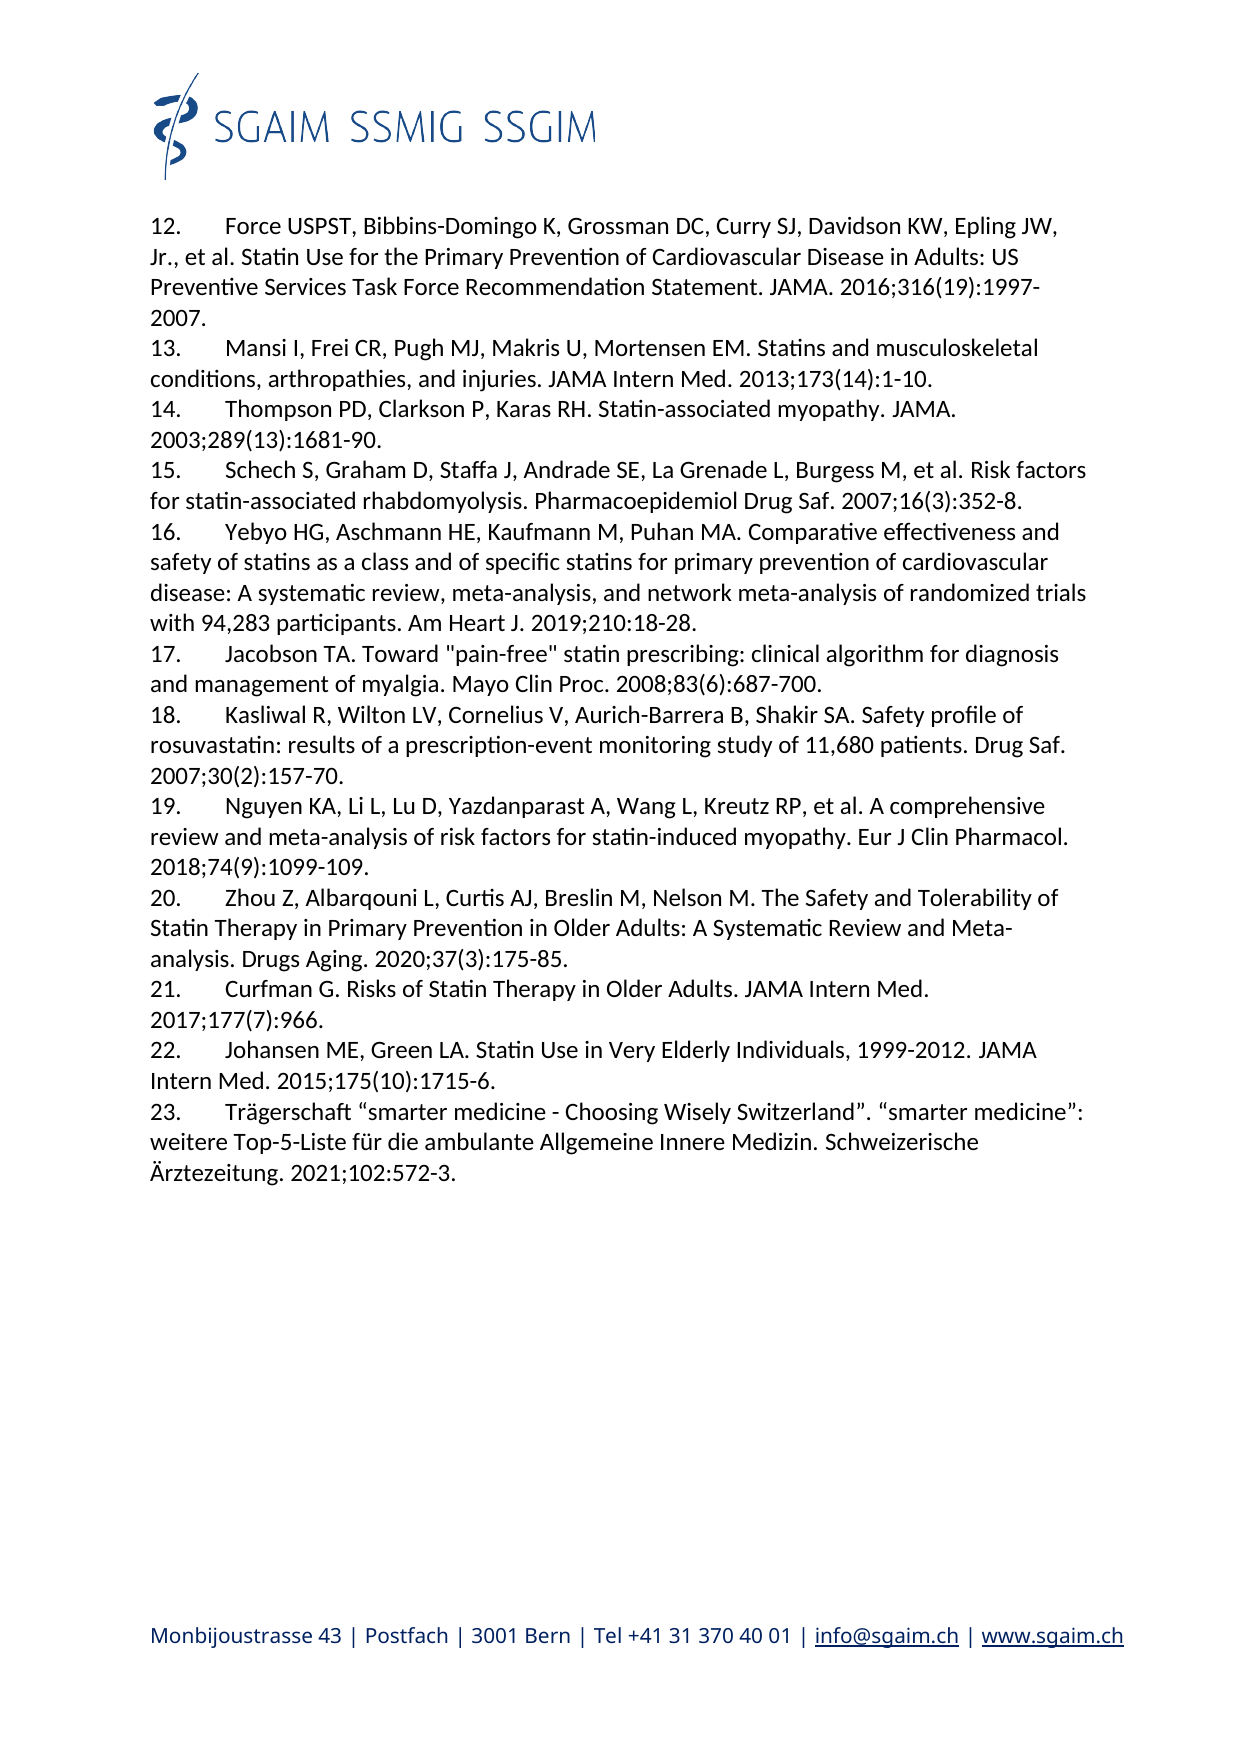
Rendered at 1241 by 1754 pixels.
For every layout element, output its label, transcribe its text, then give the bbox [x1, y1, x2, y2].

text 12. Force USPST, Bibbins-Domingo K, Grossman DC, Curry SJ, Davidson KW, Epling JW, Jr., et al. Statin Use for the Primary Prevention of Cardiovascular Disease in Adults: US Preventive Services Task Force Recommendation Statement. JAMA. 2016;316(19):1997-2007. [150, 211, 1090, 333]
text 16. Yebyo HG, Aschmann HE, Kaufmann M, Puhan MA. Comparative effectiveness and safety of statins as a class and of specific statins for primary prevention of cardiovascular disease: A systematic review, meta-analysis, and network meta-analysis of randomized trials with 94,283 participants. Am Heart J. 2019;210:18-28. [150, 516, 1090, 638]
text 19. Nguyen KA, Li L, Lu D, Yazdanparast A, Wang L, Kreutz RP, et al. A comprehensive review and meta-analysis of risk factors for statin-induced myopathy. Eur J Clin Pharmacol. 2018;74(9):1099-109. [150, 790, 1090, 882]
text 13. Mansi I, Frei CR, Pugh MJ, Makris U, Mortensen EM. Statins and musculoskeletal conditions, arthropathies, and injuries. JAMA Intern Med. 2013;173(14):1-10. [150, 333, 1090, 394]
text 17. Jacobson TA. Toward "pain-free" statin prescribing: clinical algorithm for diagnosis and management of myalgia. Mayo Clin Proc. 2008;83(6):687-700. [150, 638, 1090, 699]
text 20. Zhou Z, Albarqouni L, Curtis AJ, Breslin M, Nelson M. The Safety and Tolerability of Statin Therapy in Primary Prevention in Older Adults: A Systematic Review and Meta-analysis. Drugs Aging. 2020;37(3):175-85. [150, 882, 1090, 973]
text 22. Johansen ME, Green LA. Statin Use in Very Elderly Individuals, 1999-2012. JAMA Intern Med. 2015;175(10):1715-6. [150, 1034, 1090, 1096]
text 23. Trägerschaft “smarter medicine - Choosing Wisely Switzerland”. “smarter medicine”: weitere Top-5-Liste für die ambulante Allgemeine Innere Medizin. Schweizerische Ärztezeitung. 2021;102:572-3. [150, 1096, 1090, 1187]
text 21. Curfman G. Risks of Statin Therapy in Older Adults. JAMA Intern Med. 2017;177(7):966. [150, 973, 1090, 1034]
text 14. Thompson PD, Clarkson P, Karas RH. Statin-associated myopathy. JAMA. 2003;289(13):1681-90. [150, 394, 1090, 455]
text 18. Kasliwal R, Wilton LV, Cornelius V, Aurich-Barrera B, Shakir SA. Safety profile of rosuvastatin: results of a prescription-event monitoring study of 11,680 patients. Drug Saf. 2007;30(2):157-70. [150, 699, 1090, 790]
picture [150, 73, 595, 180]
text 15. Schech S, Graham D, Staffa J, Andrade SE, La Grenade L, Burgess M, et al. Risk factors for statin-associated rhabdomyolysis. Pharmacoepidemiol Drug Saf. 2007;16(3):352-8. [150, 455, 1090, 516]
